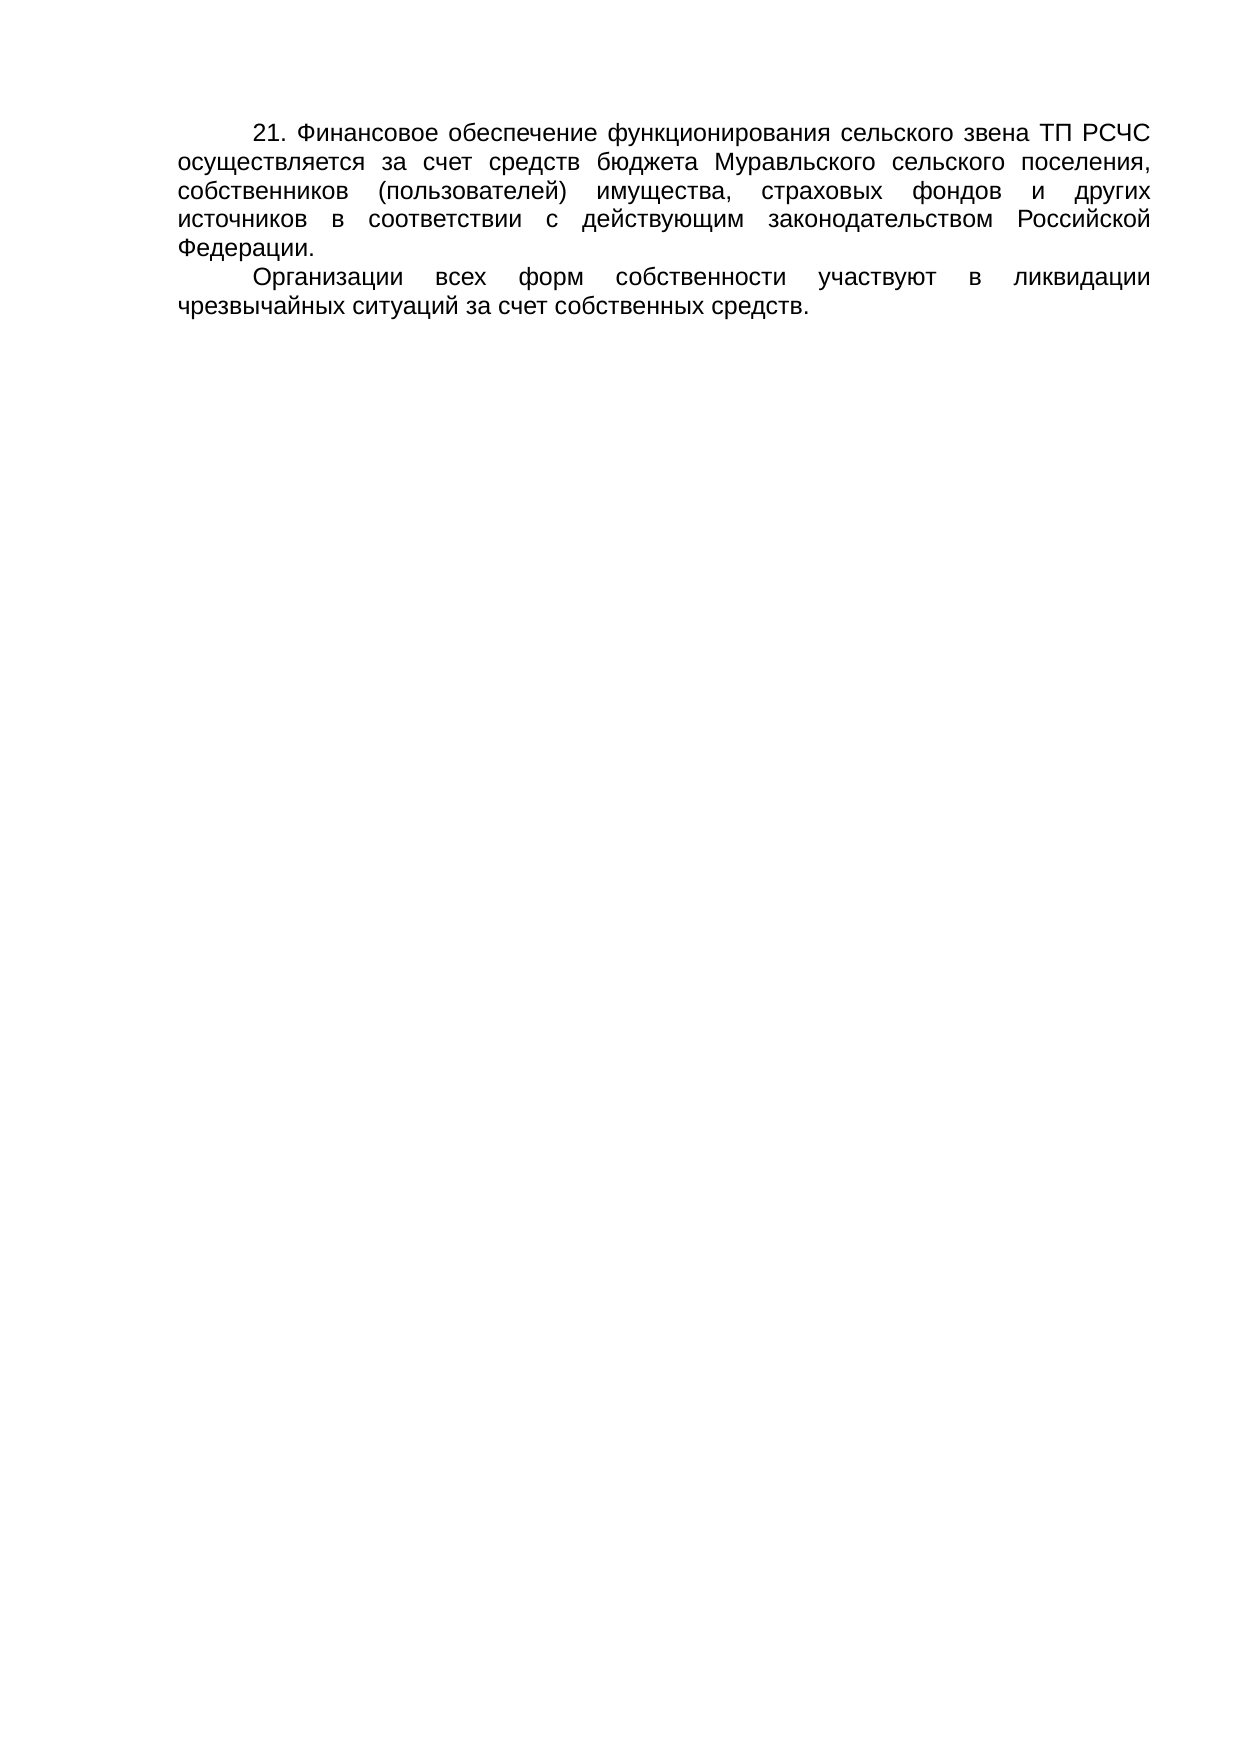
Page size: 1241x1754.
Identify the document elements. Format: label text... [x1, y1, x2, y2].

text 21. Финансовое обеспечение функционирования сельского звена ТП РСЧС осуществляется за счет средств бюджета Муравльского сельского поселения, собственников (пользователей) имущества, страховых фондов и других источников в соответствии с действующим законодательством Российской Федерации. [177, 118, 1152, 262]
text Организации всех форм собственности участвуют в ликвидации чрезвычайных ситуаций за счет собственных средств. [177, 262, 1152, 319]
